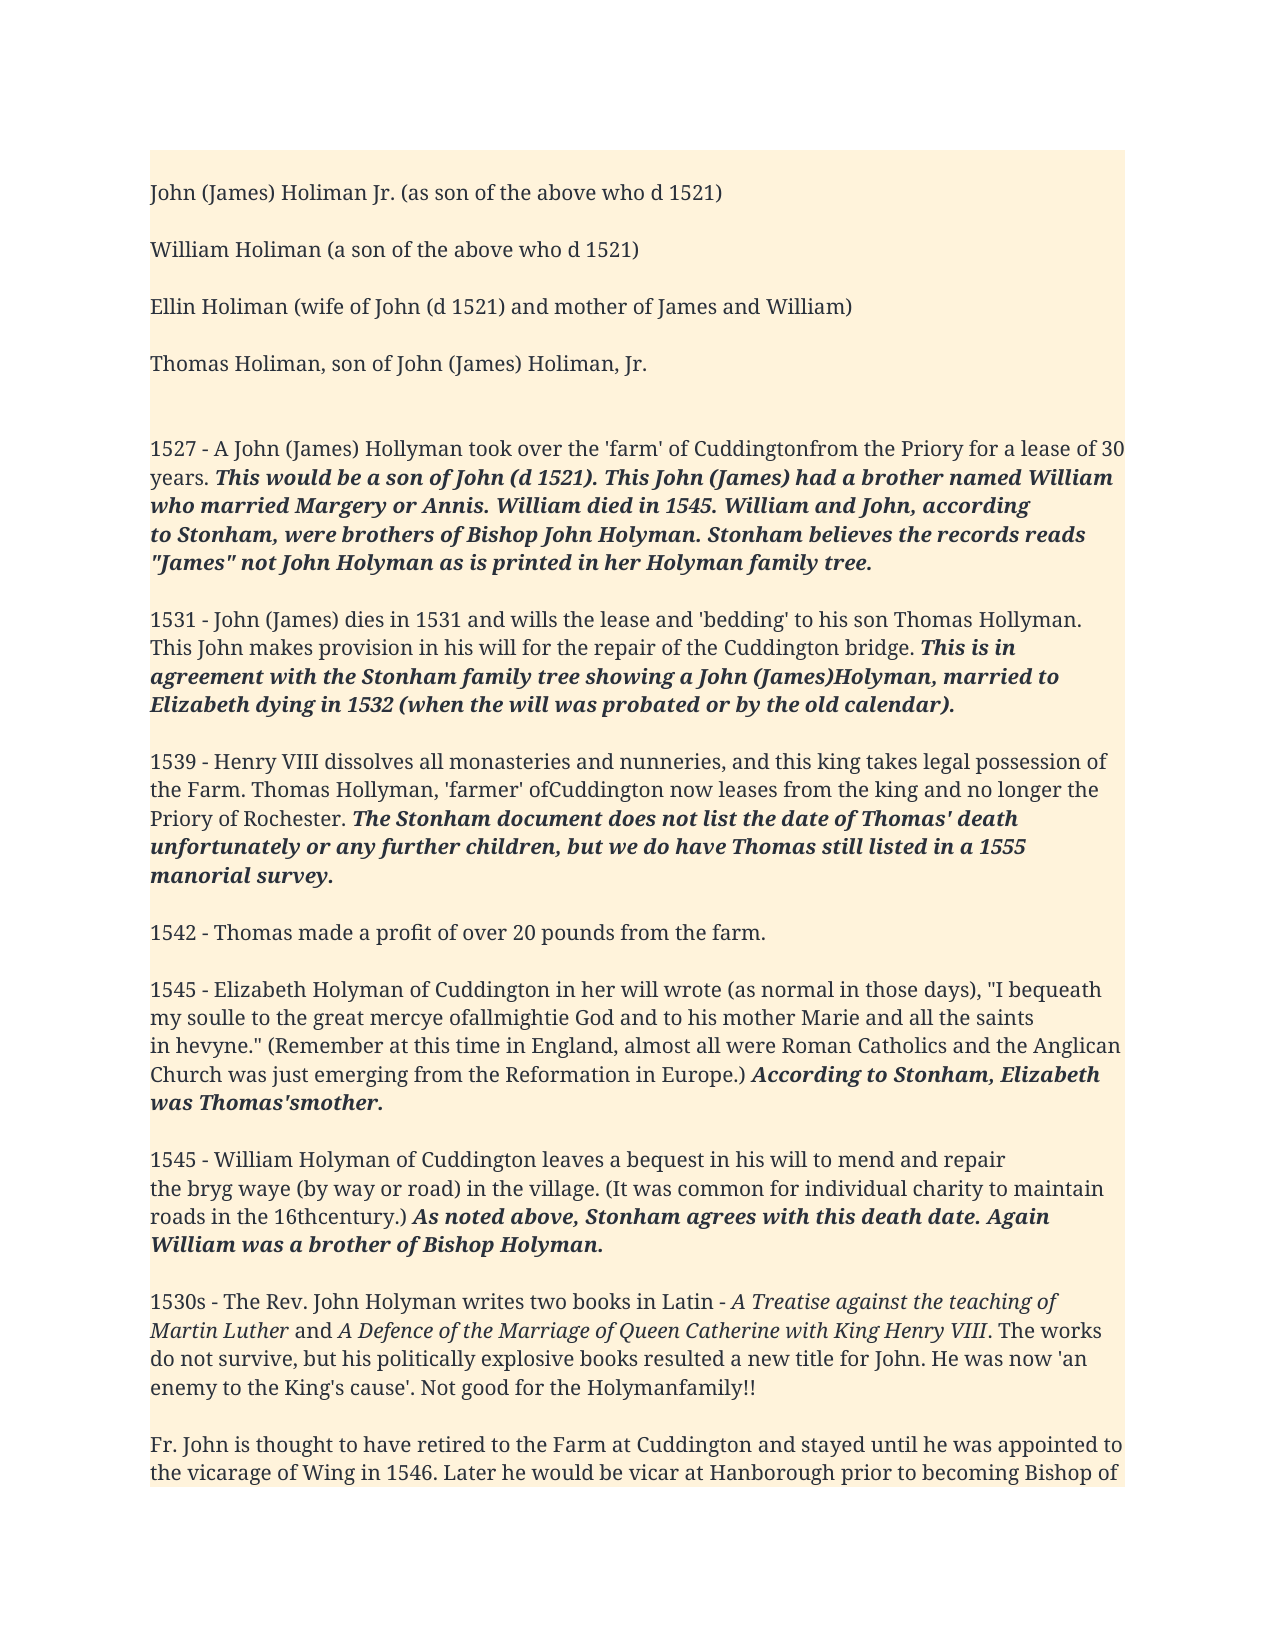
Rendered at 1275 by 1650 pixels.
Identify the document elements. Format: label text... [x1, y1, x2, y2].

text 1545 - Elizabeth Holyman of Cuddington in her will wrote (as normal in those days), "I bequeath my soulle to the great mercye ofallmightie God and to his mother Marie and all the saints in hevyne." (Remember at this time in England, almost all were Roman Catholics and the Anglican Church was just emerging from the Reformation in Europe.) According to Stonham, Elizabeth was Thomas'smother. [150, 975, 1125, 1117]
text Thomas Holiman, son of John (James) Holiman, Jr. [150, 349, 1125, 377]
text 1527 - A John (James) Hollyman took over the 'farm' of Cuddingtonfrom the Priory for a lease of 30 years. This would be a son of John (d 1521). This John (James) had a brother named William who married Margery or Annis. William died in 1545. William and John, according to Stonham, were brothers of Bishop John Holyman. Stonham believes the records reads "James" not John Holyman as is printed in her Holyman family tree. [150, 434, 1125, 577]
text 1542 - Thomas made a profit of over 20 pounds from the farm. [150, 918, 1125, 946]
text 1531 - John (James) dies in 1531 and wills the lease and 'bedding' to his son Thomas Hollyman. This John makes provision in his will for the repair of the Cuddington bridge. This is in agreement with the Stonham family tree showing a John (James)Holyman, married to Elizabeth dying in 1532 (when the will was probated or by the old calendar). [150, 605, 1125, 719]
text John (James) Holiman Jr. (as son of the above who d 1521) [150, 178, 1125, 207]
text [150, 1430, 1125, 1487]
text William Holiman (a son of the above who d 1521) [150, 235, 1125, 264]
text Ellin Holiman (wife of John (d 1521) and mother of James and William) [150, 292, 1125, 321]
text 1530s - The Rev. John Holyman writes two books in Latin - A Treatise against the teaching of Martin Luther and A Defence of the Marriage of Queen Catherine with King Henry VIII. The works do not survive, but his politically explosive books resulted a new title for John. He was now 'an enemy to the King's cause'. Not good for the Holymanfamily!! [150, 1287, 1125, 1401]
text 1545 - William Holyman of Cuddington leaves a bequest in his will to mend and repair the bryg waye (by way or road) in the village. (It was common for individual charity to maintain roads in the 16thcentury.) As noted above, Stonham agrees with this death date. Again William was a brother of Bishop Holyman. [150, 1145, 1125, 1259]
text 1539 - Henry VIII dissolves all monasteries and nunneries, and this king takes legal possession of the Farm. Thomas Hollyman, 'farmer' ofCuddington now leases from the king and no longer the Priory of Rochester. The Stonham document does not list the date of Thomas' death unfortunately or any further children, but we do have Thomas still listed in a 1555 manorial survey. [150, 747, 1125, 889]
